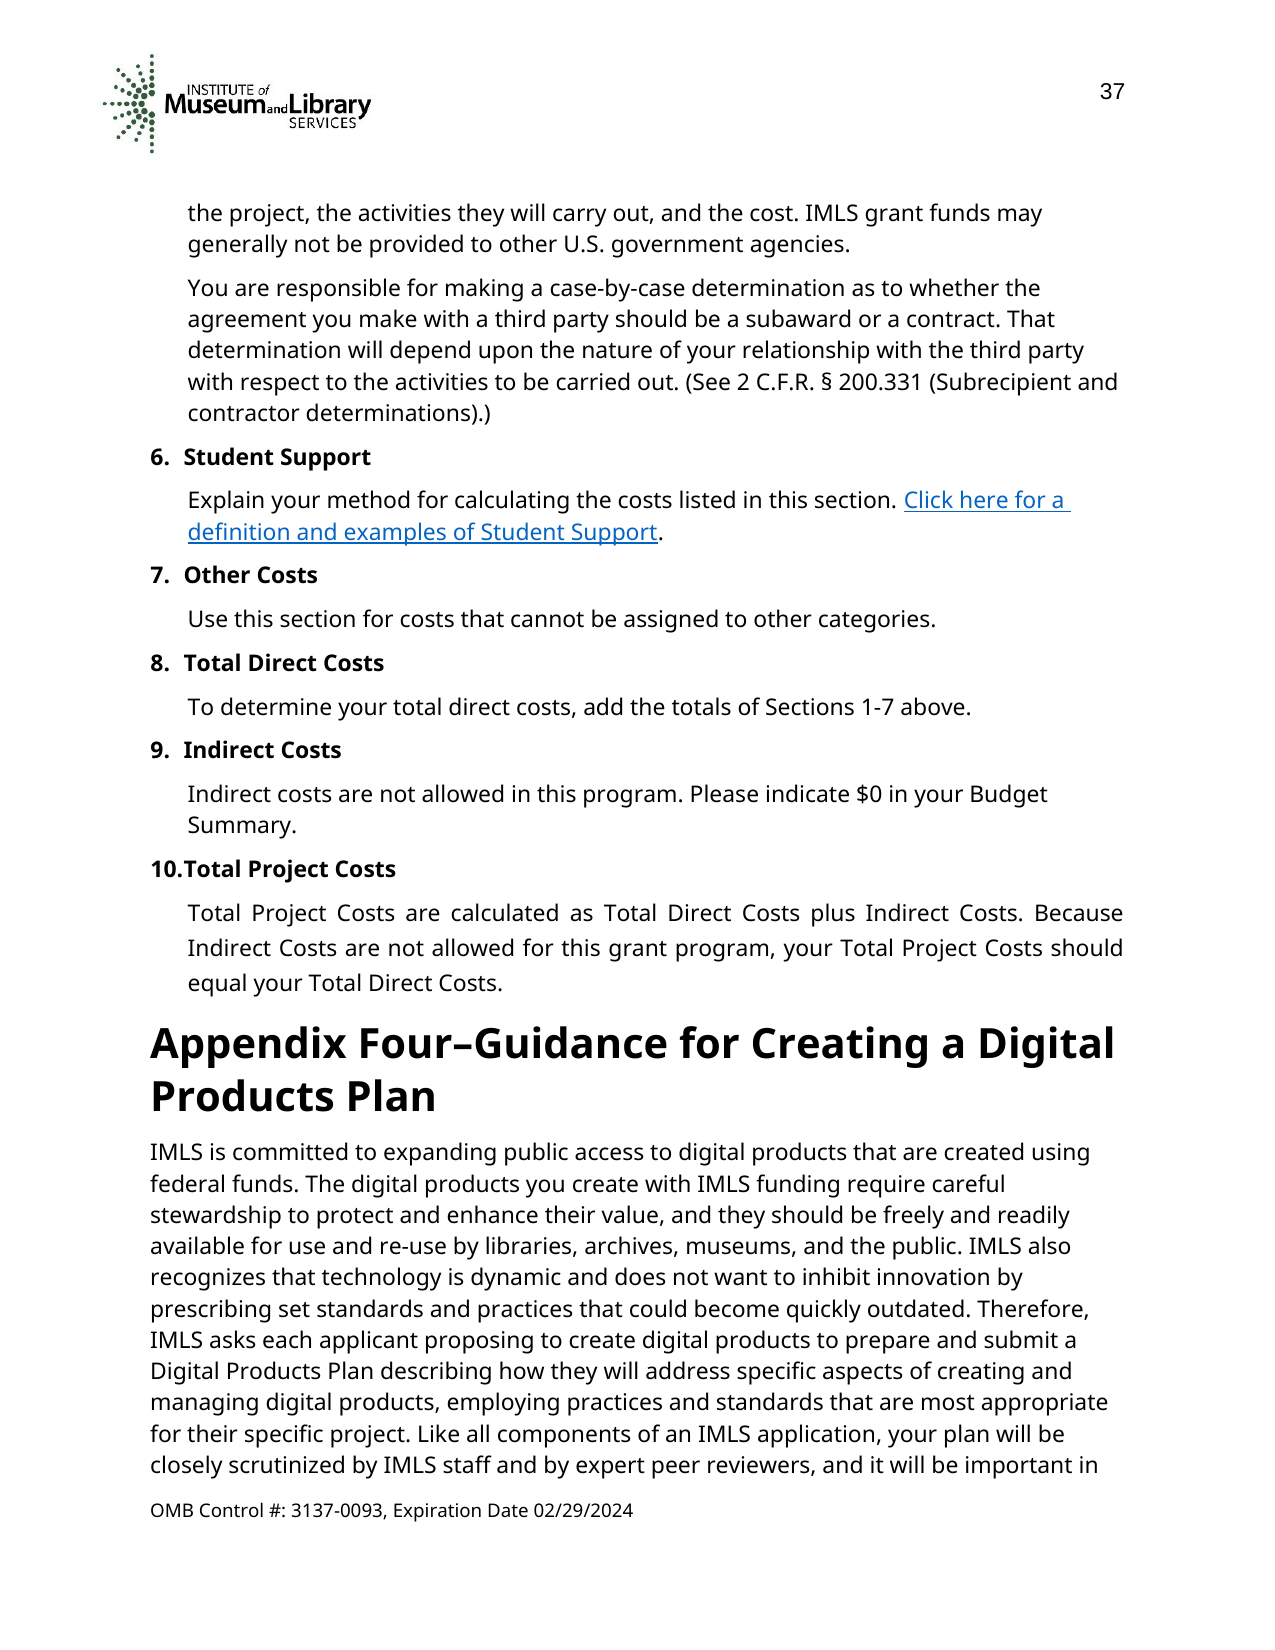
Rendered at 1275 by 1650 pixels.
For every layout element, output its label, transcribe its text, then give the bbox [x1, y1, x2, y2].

list Student Support [150, 440, 1125, 472]
text Explain your method for calculating the costs listed in this section. Click here for a definition and examples of Student Support. [187, 484, 1125, 547]
list Total Project Costs [150, 853, 1125, 884]
list Total Direct Costs [150, 647, 1125, 678]
list Indirect Costs [150, 734, 1125, 765]
subtitle Appendix Four–Guidance for Creating a Digital Products Plan [150, 1016, 1125, 1124]
text You are responsible for making a case-by-case determination as to whether the agreement you make with a third party should be a subaward or a contract. That determination will depend upon the nature of your relationship with the third party with respect to the activities to be carried out. (See 2 C.F.R. § 200.331 (Subrecipient and contractor determinations).) [187, 272, 1125, 428]
text Use this section for costs that cannot be assigned to other categories. [187, 603, 1125, 634]
list Other Costs [150, 559, 1125, 590]
text To determine your total direct costs, add the totals of Sections 1-7 above. [187, 690, 1125, 722]
picture [99, 40, 380, 167]
text Total Project Costs are calculated as Total Direct Costs plus Indirect Costs. Because Indirect Costs are not allowed for this grant program, your Total Project Costs should equal your Total Direct Costs. [187, 897, 1125, 998]
text Indirect costs are not allowed in this program. Please indicate $0 in your Budget Summary. [187, 778, 1125, 840]
